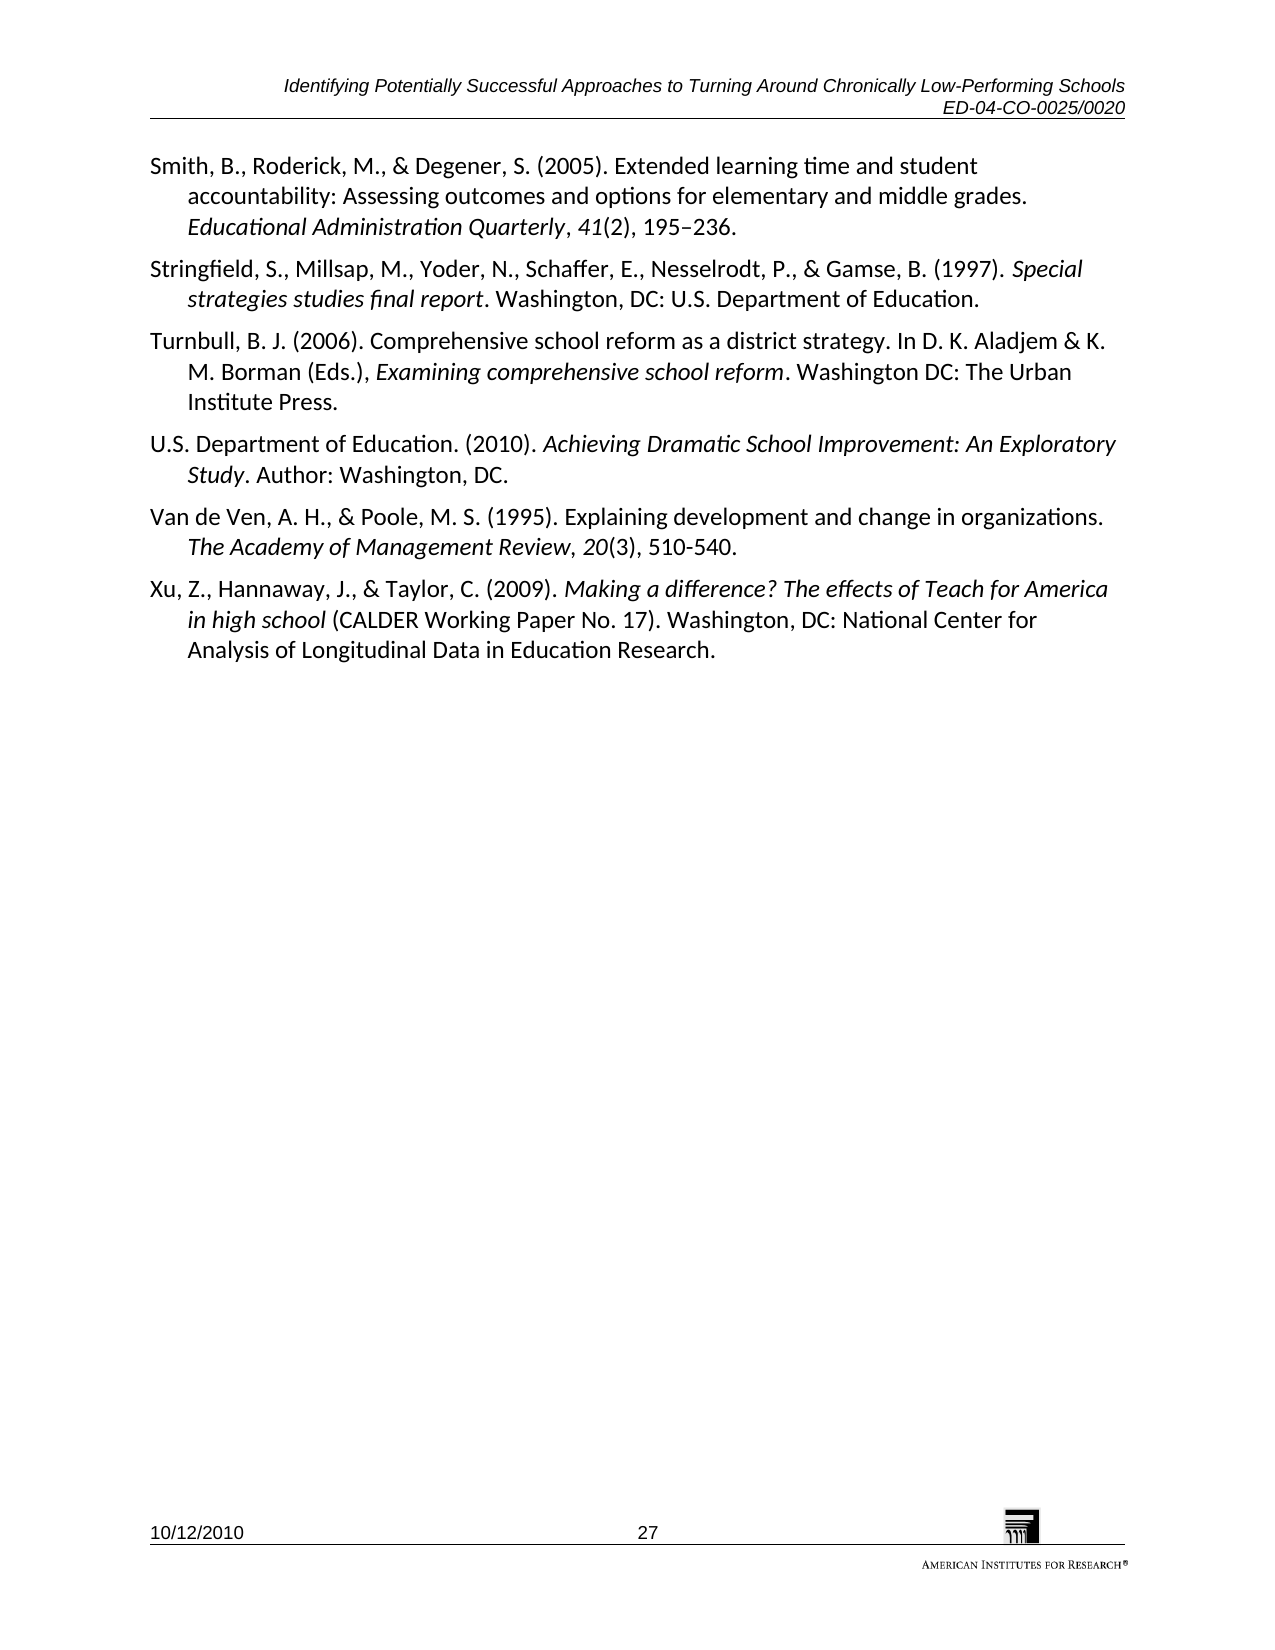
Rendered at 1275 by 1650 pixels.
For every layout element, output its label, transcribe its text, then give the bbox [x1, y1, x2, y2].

picture [921, 1507, 1132, 1570]
text Van de Ven, A. H., & Poole, M. S. (1995). Explaining development and change in organizations. The Academy of Management Review, 20(3), 510-540. [150, 501, 1125, 562]
text Smith, B., Roderick, M., & Degener, S. (2005). Extended learning time and student accountability: Assessing outcomes and options for elementary and middle grades. Educational Administration Quarterly, 41(2), 195–236. [150, 150, 1125, 242]
text U.S. Department of Education. (2010). Achieving Dramatic School Improvement: An Exploratory Study. Author: Washington, DC. [150, 428, 1125, 489]
text Xu, Z., Hannaway, J., & Taylor, C. (2009). Making a difference? The effects of Teach for America in high school (CALDER Working Paper No. 17). Washington, DC: National Center for Analysis of Longitudinal Data in Education Research. [150, 573, 1125, 665]
text Stringfield, S., Millsap, M., Yoder, N., Schaffer, E., Nesselrodt, P., & Gamse, B. (1997). Special strategies studies final report. Washington, DC: U.S. Department of Education. [150, 253, 1125, 314]
text Turnbull, B. J. (2006). Comprehensive school reform as a district strategy. In D. K. Aladjem & K. M. Borman (Eds.), Examining comprehensive school reform. Washington DC: The Urban Institute Press. [150, 326, 1125, 417]
